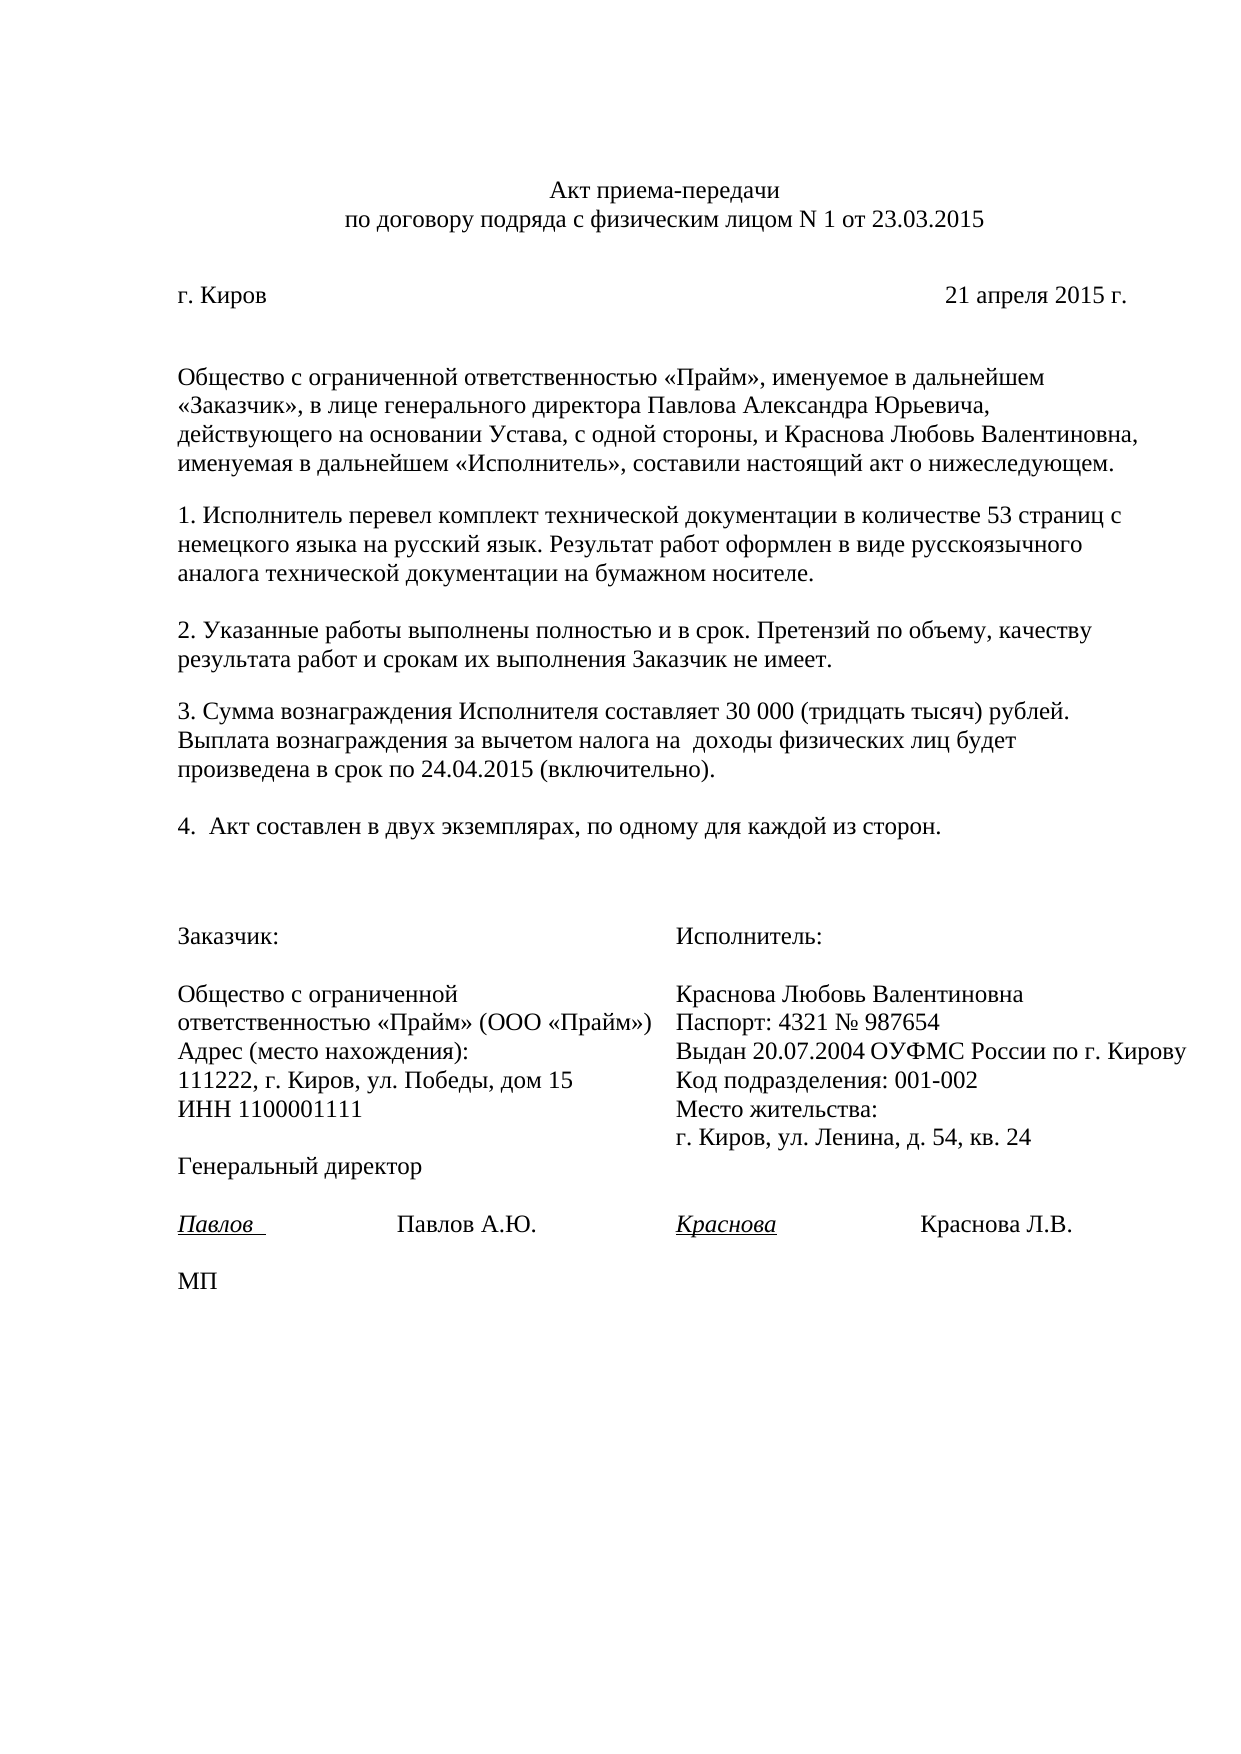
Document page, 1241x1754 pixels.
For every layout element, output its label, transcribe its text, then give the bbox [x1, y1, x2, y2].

text по договору подряда с физическим лицом N 1 от 23.03.2015 [177, 204, 1152, 233]
text 1. Исполнитель перевел комплект технической документации в количестве 53 страниц с немецкого языка на русский язык. Результат работ оформлен в виде русскоязычного аналога технической документации на бумажном носителе. [177, 500, 1152, 586]
text 4. Акт составлен в двух экземплярах, по одному для каждой из сторон. [177, 811, 1152, 840]
text МП [177, 1266, 1152, 1295]
table_header Исполнитель: Краснова Любовь Валентиновна Паспорт: 4321 № 987654 Выдан 20.07.2004 ОУФМС России по г. Кирову Код подразделения: 001-002 Место жительства: г. Киров, ул. Ленина, д. 54, кв. 24 Краснова Краснова Л.В. [664, 921, 1211, 1266]
text Общество с ограниченной ответственностью «Прайм», именуемое в дальнейшем «Заказчик», в лице генерального директора Павлова Александра Юрьевича, действующего на основании Устава, с одной стороны, и Краснова Любовь Валентиновна, именуемая в дальнейшем «Исполнитель», составили настоящий акт о нижеследующем. [177, 362, 1152, 477]
table_header Заказчик: Общество с ограниченной ответственностью «Прайм» (ООО «Прайм») Адрес (место нахождения): 111222, г. Киров, ул. Победы, дом 15 ИНН 1100001111 Генеральный директор Павлов Павлов А.Ю. [166, 921, 664, 1266]
text 2. Указанные работы выполнены полностью и в срок. Претензий по объему, качеству результата работ и срокам их выполнения Заказчик не имеет. [177, 615, 1152, 673]
text г. Киров 21 апреля 2015 г. [177, 280, 1152, 309]
text Акт приема-передачи [177, 176, 1152, 204]
text 3. Сумма вознаграждения Исполнителя составляет 30 000 (тридцать тысяч) рублей. Выплата вознаграждения за вычетом налога на доходы физических лиц будет произведена в срок по 24.04.2015 (включительно). [177, 696, 1152, 783]
